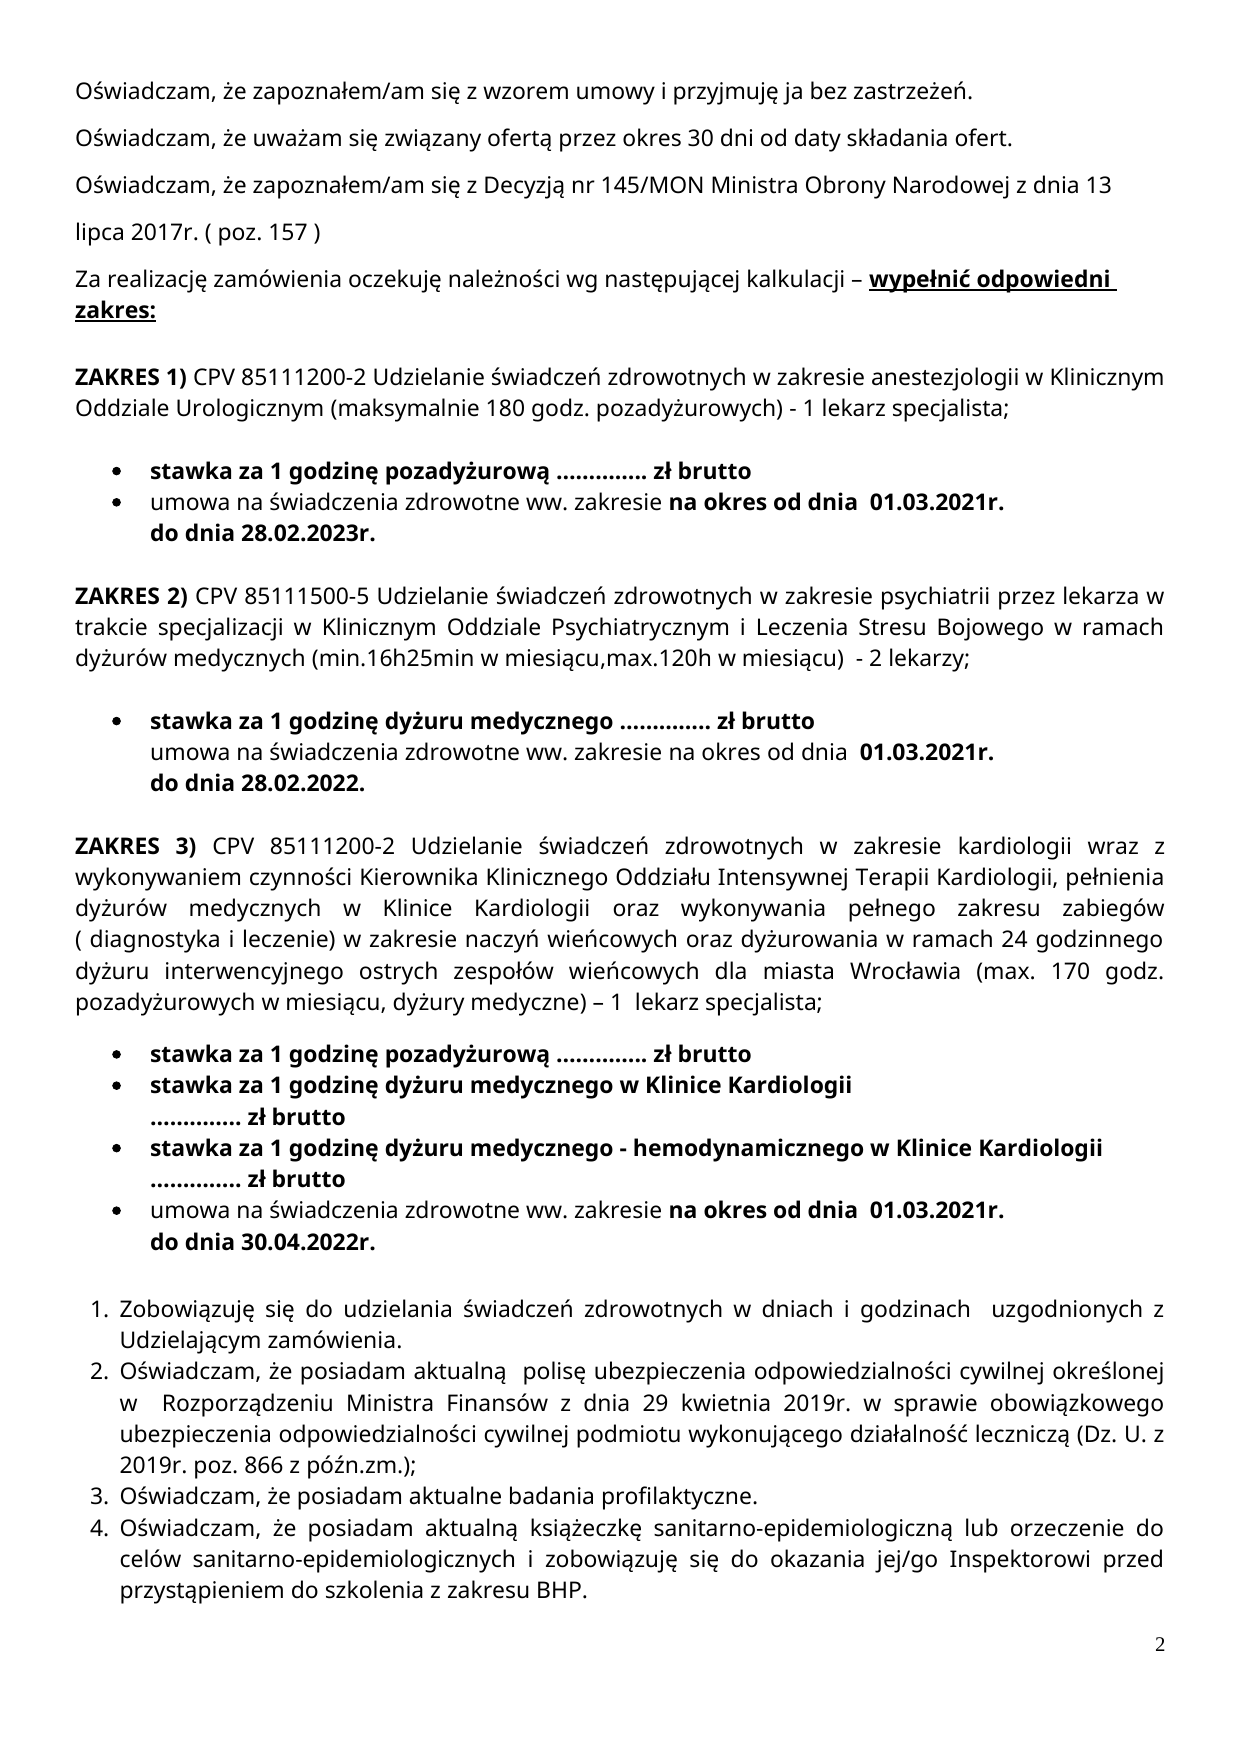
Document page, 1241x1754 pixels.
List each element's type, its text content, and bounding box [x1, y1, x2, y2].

list stawka za 1 godzinę dyżuru medycznego - hemodynamicznego w Klinice Kardiologii [112, 1132, 1165, 1163]
list ………….. zł brutto [150, 1101, 1165, 1132]
list umowa na świadczenia zdrowotne ww. zakresie na okres od dnia 01.03.2021r. [112, 486, 1165, 517]
list ………….. zł brutto [150, 1163, 1165, 1194]
list stawka za 1 godzinę pozadyżurową ………….. zł brutto [112, 455, 1165, 486]
text Za realizację zamówienia oczekuję należności wg następującej kalkulacji – wypełnić odpowiedni zakres: [75, 262, 1165, 325]
list Oświadczam, że posiadam aktualną książeczkę sanitarno-epidemiologiczną lub orzeczenie do celów sanitarno-epidemiologicznych i zobowiązuję się do okazania jej/go Inspektorowi przed przystąpieniem do szkolenia z zakresu BHP. [90, 1511, 1165, 1605]
list Oświadczam, że posiadam aktualną polisę ubezpieczenia odpowiedzialności cywilnej określonej w Rozporządzeniu Ministra Finansów z dnia 29 kwietnia 2019r. w sprawie obowiązkowego ubezpieczenia odpowiedzialności cywilnej podmiotu wykonującego działalność leczniczą (Dz. U. z 2019r. poz. 866 z późn.zm.); [90, 1355, 1165, 1480]
text ZAKRES 3) CPV 85111200-2 Udzielanie świadczeń zdrowotnych w zakresie kardiologii wraz z wykonywaniem czynności Kierownika Klinicznego Oddziału Intensywnej Terapii Kardiologii, pełnienia dyżurów medycznych w Klinice Kardiologii oraz wykonywania pełnego zakresu zabiegów ( diagnostyka i leczenie) w zakresie naczyń wieńcowych oraz dyżurowania w ramach 24 godzinnego dyżuru interwencyjnego ostrych zespołów wieńcowych dla miasta Wrocławia (max. 170 godz. pozadyżurowych w miesiącu, dyżury medyczne) – 1 lekarz specjalista; [75, 830, 1165, 1017]
list do dnia 28.02.2023r. [150, 517, 1165, 548]
list do dnia 30.04.2022r. [150, 1226, 1165, 1257]
list Zobowiązuję się do udzielania świadczeń zdrowotnych w dniach i godzinach uzgodnionych z Udzielającym zamówienia. [90, 1293, 1165, 1355]
text ZAKRES 2) CPV 85111500-5 Udzielanie świadczeń zdrowotnych w zakresie psychiatrii przez lekarza w trakcie specjalizacji w Klinicznym Oddziale Psychiatrycznym i Leczenia Stresu Bojowego w ramach dyżurów medycznych (min.16h25min w miesiącu,max.120h w miesiącu) - 2 lekarzy; [75, 580, 1165, 673]
list stawka za 1 godzinę dyżuru medycznego ………….. zł brutto [112, 705, 1165, 736]
text Oświadczam, że zapoznałem/am się z wzorem umowy i przyjmuję ja bez zastrzeżeń. [75, 75, 1165, 106]
list umowa na świadczenia zdrowotne ww. zakresie na okres od dnia 01.03.2021r. [112, 1194, 1165, 1226]
text Oświadczam, że uważam się związany ofertą przez okres 30 dni od daty składania ofert. [75, 122, 1165, 153]
list umowa na świadczenia zdrowotne ww. zakresie na okres od dnia 01.03.2021r. [150, 736, 1165, 767]
text Oświadczam, że zapoznałem/am się z Decyzją nr 145/MON Ministra Obrony Narodowej z dnia 13 lipca 2017r. ( poz. 157 ) [75, 169, 1165, 247]
list stawka za 1 godzinę dyżuru medycznego w Klinice Kardiologii [112, 1069, 1165, 1101]
list stawka za 1 godzinę pozadyżurową ………….. zł brutto [112, 1038, 1165, 1069]
list do dnia 28.02.2022. [150, 767, 1165, 798]
text ZAKRES 1) CPV 85111200-2 Udzielanie świadczeń zdrowotnych w zakresie anestezjologii w Klinicznym Oddziale Urologicznym (maksymalnie 180 godz. pozadyżurowych) - 1 lekarz specjalista; [75, 361, 1165, 423]
list Oświadczam, że posiadam aktualne badania profilaktyczne. [90, 1480, 1165, 1511]
